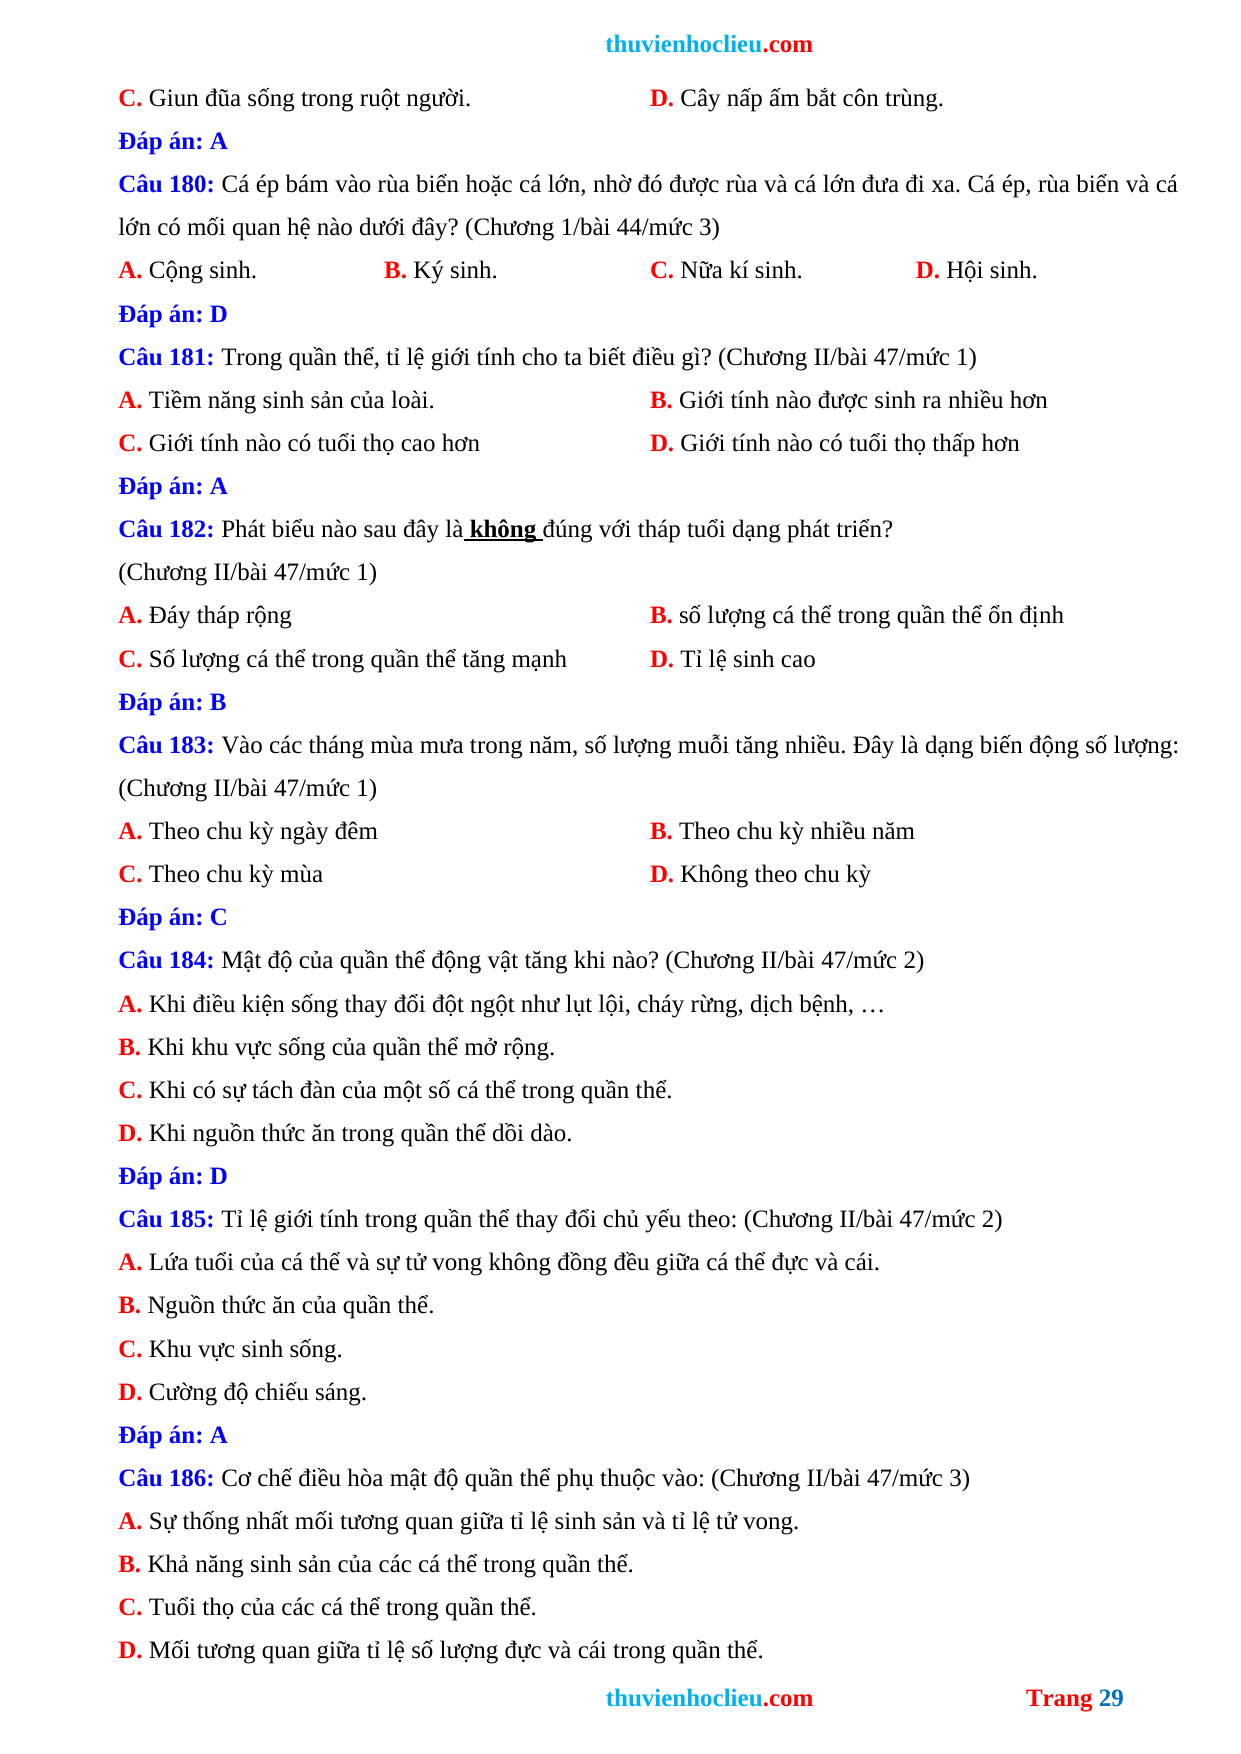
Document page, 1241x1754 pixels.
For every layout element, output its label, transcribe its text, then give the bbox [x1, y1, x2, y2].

text Câu 182: Phát biểu nào sau đây là không đúng với tháp tuổi dạng phát triển? [118, 514, 1181, 543]
text (Chương II/bài 47/mức 1) [118, 557, 1181, 586]
text A. Cộng sinh. B. Ký sinh. C. Nữa kí sinh. D. Hội sinh. [118, 256, 1181, 284]
text Đáp án: B [118, 687, 1181, 716]
text C. Khu vực sinh sống. [118, 1334, 1181, 1362]
text D. Mối tương quan giữa tỉ lệ số lượng đực và cái trong quần thể. [118, 1636, 1181, 1664]
text A. Theo chu kỳ ngày đêm B. Theo chu kỳ nhiều năm [118, 816, 1181, 845]
text C. Tuổi thọ của các cá thể trong quần thể. [118, 1592, 1181, 1621]
text Đáp án: A [118, 126, 1181, 155]
text Đáp án: D [118, 299, 1181, 327]
text Câu 184: Mật độ của quần thể động vật tăng khi nào? (Chương II/bài 47/mức 2) [118, 946, 1181, 974]
text Đáp án: A [118, 471, 1181, 500]
text C. Giới tính nào có tuổi thọ cao hơn D. Giới tính nào có tuổi thọ thấp hơn [118, 428, 1181, 457]
text Câu 180: Cá ép bám vào rùa biển hoặc cá lớn, nhờ đó được rùa và cá lớn đưa đi xa. Cá ép, rùa biển và cá lớn có mối quan hệ nào dưới đây? (Chương 1/bài 44/mức 3) [118, 169, 1181, 241]
text A. Tiềm năng sinh sản của loài. B. Giới tính nào được sinh ra nhiều hơn [118, 385, 1181, 414]
text B. Khi khu vực sống của quần thể mở rộng. [118, 1032, 1181, 1061]
text A. Sự thống nhất mối tương quan giữa tỉ lệ sinh sản và tỉ lệ tử vong. [118, 1506, 1181, 1535]
text Đáp án: A [118, 1420, 1181, 1449]
text Đáp án: D [118, 1161, 1181, 1190]
text B. Khả năng sinh sản của các cá thể trong quần thể. [118, 1549, 1181, 1578]
text D. Khi nguồn thức ăn trong quần thể dồi dào. [118, 1118, 1181, 1147]
text D. Cường độ chiếu sáng. [118, 1377, 1181, 1406]
text Câu 185: Tỉ lệ giới tính trong quần thể thay đổi chủ yếu theo: (Chương II/bài 47/mức 2) [118, 1204, 1181, 1233]
text A. Khi điều kiện sống thay đổi đột ngột như lụt lội, cháy rừng, dịch bệnh, … [118, 989, 1181, 1017]
text Đáp án: C [118, 902, 1181, 931]
text C. Giun đũa sống trong ruột người. D. Cây nấp ấm bắt côn trùng. [118, 83, 1181, 112]
text Câu 186: Cơ chế điều hòa mật độ quần thể phụ thuộc vào: (Chương II/bài 47/mức 3) [118, 1463, 1181, 1492]
text C. Số lượng cá thể trong quần thể tăng mạnh D. Tỉ lệ sinh cao [118, 644, 1181, 672]
text C. Theo chu kỳ mùa D. Không theo chu kỳ [118, 859, 1181, 888]
text Câu 183: Vào các tháng mùa mưa trong năm, số lượng muỗi tăng nhiều. Đây là dạng biến động số lượng: (Chương II/bài 47/mức 1) [118, 730, 1181, 802]
text Câu 181: Trong quần thể, tỉ lệ giới tính cho ta biết điều gì? (Chương II/bài 47/mức 1) [118, 342, 1181, 371]
text A. Đáy tháp rộng B. số lượng cá thể trong quần thể ổn định [118, 601, 1181, 629]
text C. Khi có sự tách đàn của một số cá thể trong quần thể. [118, 1075, 1181, 1104]
text A. Lứa tuổi của cá thể và sự tử vong không đồng đều giữa cá thể đực và cái. [118, 1247, 1181, 1276]
text B. Nguồn thức ăn của quần thể. [118, 1291, 1181, 1319]
